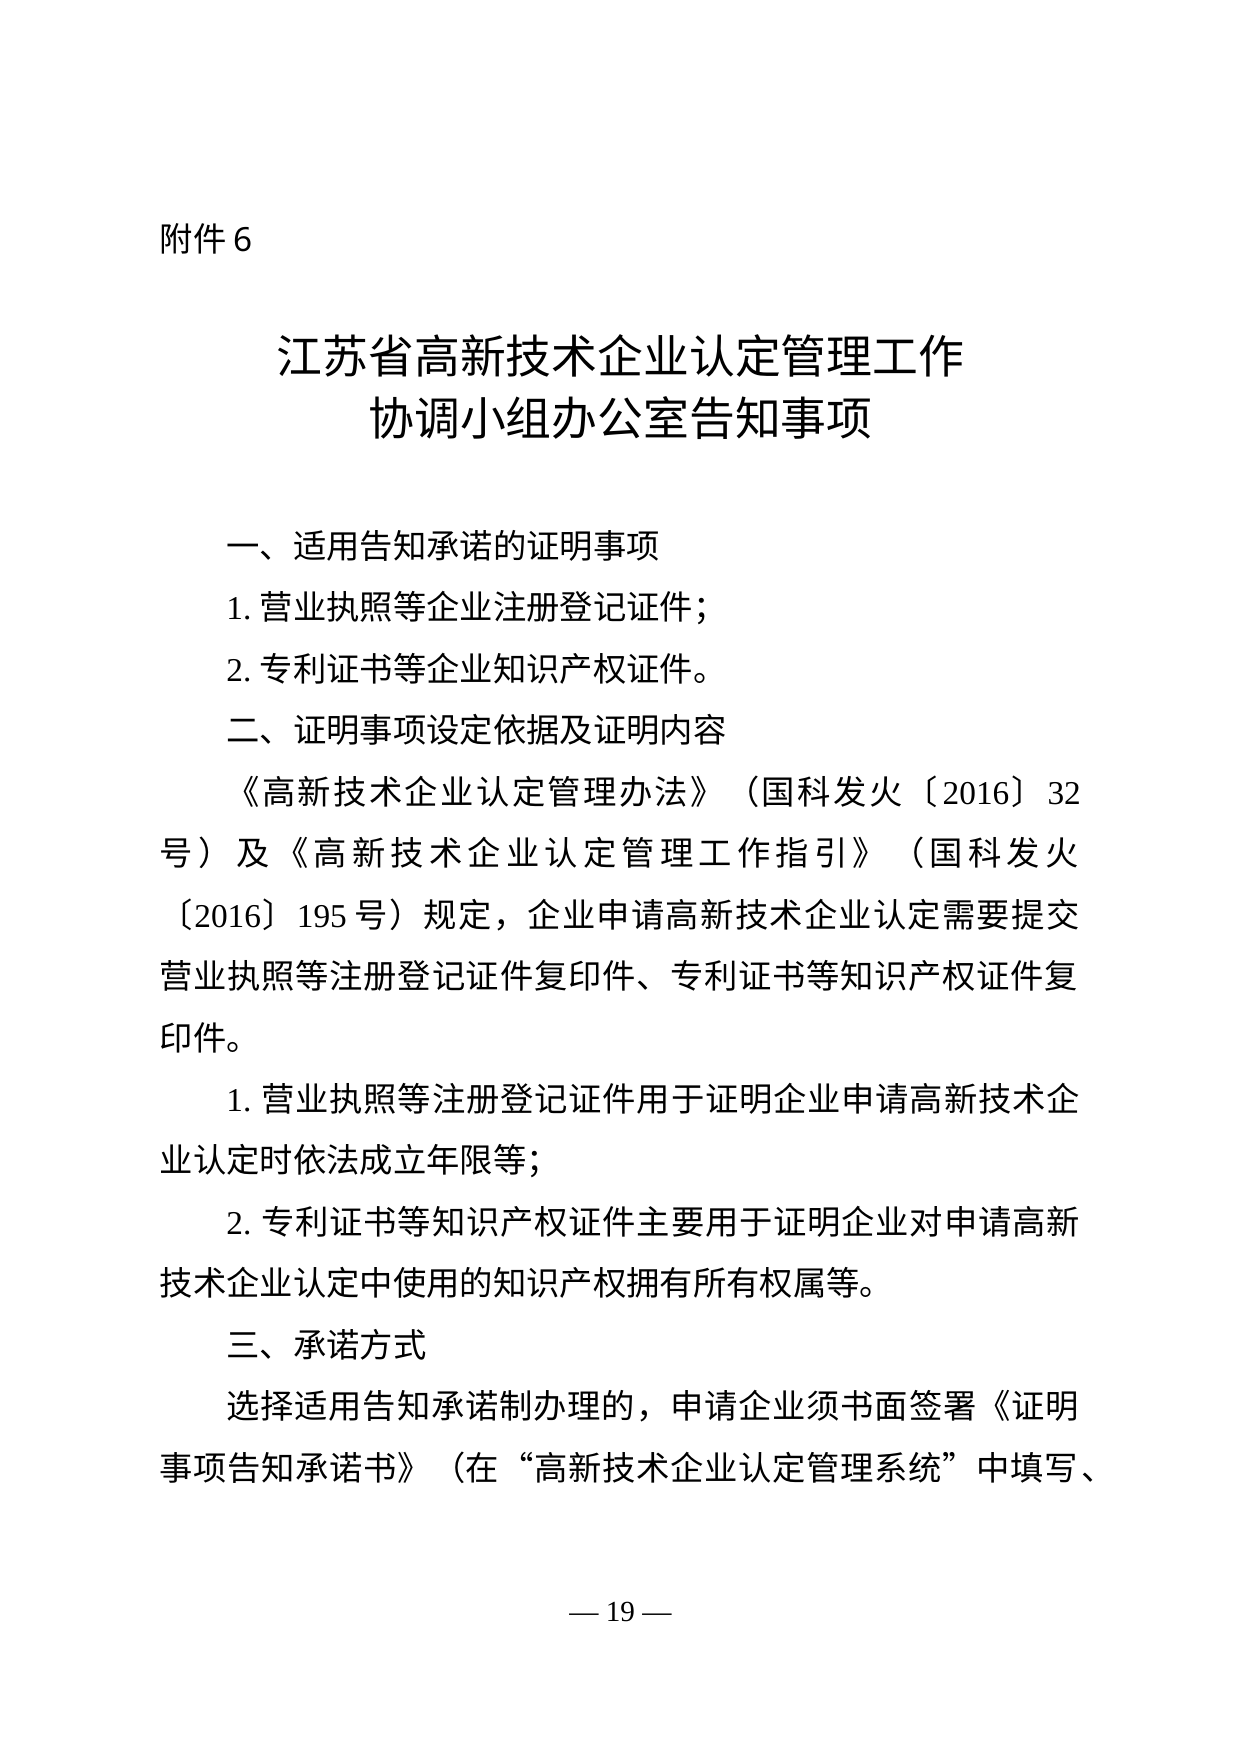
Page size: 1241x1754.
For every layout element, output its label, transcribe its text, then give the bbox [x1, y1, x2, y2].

text 2. 专利证书等企业知识产权证件。 [159, 632, 1081, 693]
text 《高新技术企业认定管理办法》（国科发火〔2016〕32号）及《高新技术企业认定管理工作指引》（国科发火〔2016〕195号）规定，企业申请高新技术企业认定需要提交营业执照等注册登记证件复印件、专利证书等知识产权证件复印件。 [159, 755, 1081, 1062]
text 1. 营业执照等企业注册登记证件； [159, 571, 1081, 632]
text 1. 营业执照等注册登记证件用于证明企业申请高新技术企业认定时依法成立年限等； [159, 1062, 1081, 1185]
text 附件6 [159, 202, 1081, 263]
text 协调小组办公室告知事项 [159, 386, 1081, 448]
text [159, 1369, 1081, 1492]
text 一、适用告知承诺的证明事项 [159, 509, 1081, 571]
text 2. 专利证书等知识产权证件主要用于证明企业对申请高新技术企业认定中使用的知识产权拥有所有权属等。 [159, 1185, 1081, 1308]
text 江苏省高新技术企业认定管理工作 [159, 325, 1081, 386]
text 二、证明事项设定依据及证明内容 [159, 693, 1081, 755]
text 三、承诺方式 [159, 1308, 1081, 1369]
